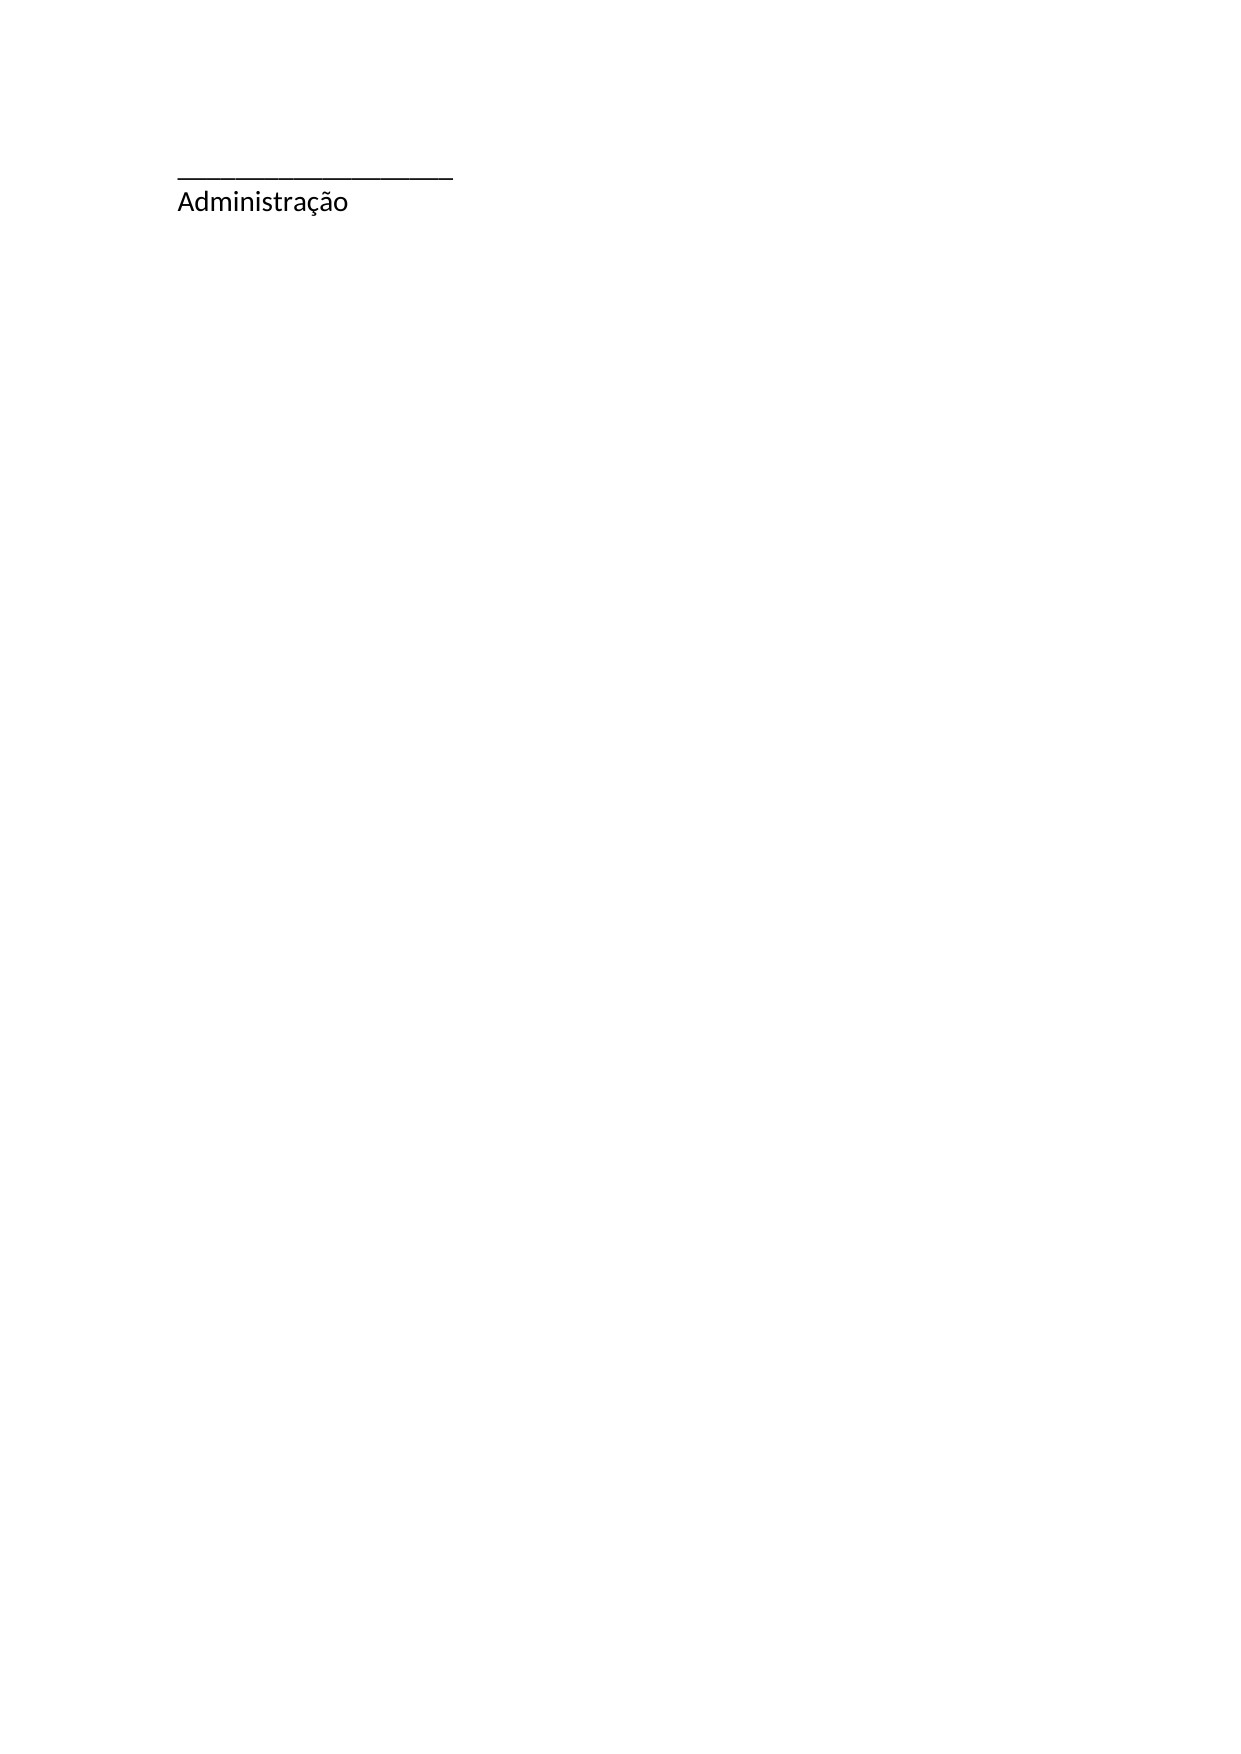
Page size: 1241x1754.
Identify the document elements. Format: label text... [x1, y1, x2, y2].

text ___________________ Administração [177, 148, 1078, 219]
